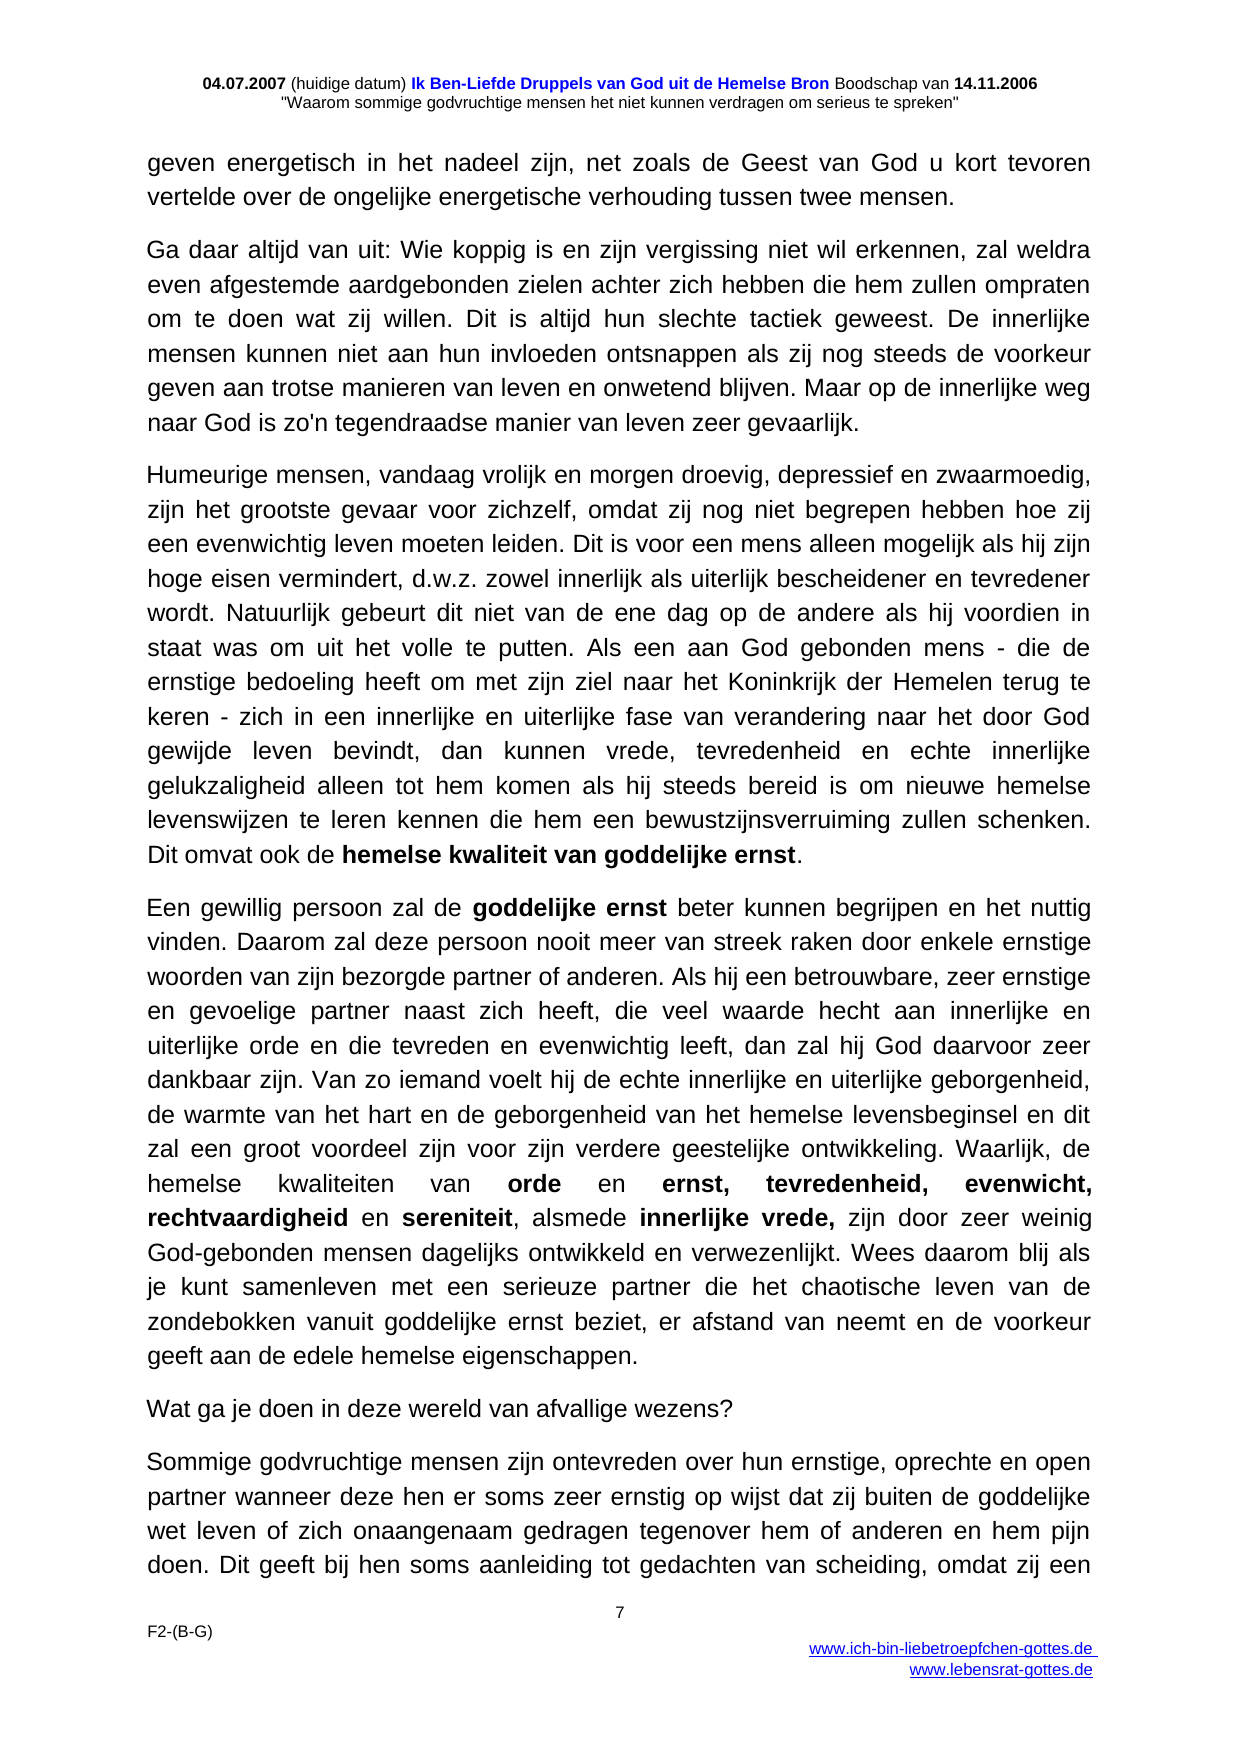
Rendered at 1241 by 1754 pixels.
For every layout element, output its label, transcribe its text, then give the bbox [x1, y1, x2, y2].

text Wat ga je doen in deze wereld van afvallige wezens? [146, 1394, 1093, 1423]
text Ga daar altijd van uit: Wie koppig is en zijn vergissing niet wil erkennen, zal weldra even afgestemde aardgebonden zielen achter zich hebben die hem zullen ompraten om te doen wat zij willen. Dit is altijd hun slechte tactiek geweest. De innerlijke mensen kunnen niet aan hun invloeden ontsnappen als zij nog steeds de voorkeur geven aan trotse manieren van leven en onwetend blijven. Maar op de innerlijke weg naar God is zo'n tegendraadse manier van leven zeer gevaarlijk. [146, 235, 1093, 436]
text Humeurige mensen, vandaag vrolijk en morgen droevig, depressief en zwaarmoedig, zijn het grootste gevaar voor zichzelf, omdat zij nog niet begrepen hebben hoe zij een evenwichtig leven moeten leiden. Dit is voor een mens alleen mogelijk als hij zijn hoge eisen vermindert, d.w.z. zowel innerlijk als uiterlijk bescheidener en tevredener wordt. Natuurlijk gebeurt dit niet van de ene dag op de andere als hij voordien in staat was om uit het volle te putten. Als een aan God gebonden mens - die de ernstige bedoeling heeft om met zijn ziel naar het Koninkrijk der Hemelen terug te keren - zich in een innerlijke en uiterlijke fase van verandering naar het door God gewijde leven bevindt, dan kunnen vrede, tevredenheid en echte innerlijke gelukzaligheid alleen tot hem komen als hij steeds bereid is om nieuwe hemelse levenswijzen te leren kennen die hem een bewustzijnsverruiming zullen schenken. Dit omvat ook de hemelse kwaliteit van goddelijke ernst. [146, 461, 1093, 868]
text Een gewillig persoon zal de goddelijke ernst beter kunnen begrijpen en het nuttig vinden. Daarom zal deze persoon nooit meer van streek raken door enkele ernstige woorden van zijn bezorgde partner of anderen. Als hij een betrouwbare, zeer ernstige en gevoelige partner naast zich heeft, die veel waarde hecht aan innerlijke en uiterlijke orde en die tevreden en evenwichtig leeft, dan zal hij God daarvoor zeer dankbaar zijn. Van zo iemand voelt hij de echte innerlijke en uiterlijke geborgenheid, de warmte van het hart en de geborgenheid van het hemelse levensbeginsel en dit zal een groot voordeel zijn voor zijn verdere geestelijke ontwikkeling. Waarlijk, de hemelse kwaliteiten van orde en ernst, tevredenheid, evenwicht, rechtvaardigheid en sereniteit, alsmede innerlijke vrede, zijn door zeer weinig God-gebonden mensen dagelijks ontwikkeld en verwezenlijkt. Wees daarom blij als je kunt samenleven met een serieuze partner die het chaotische leven van de zondebokken vanuit goddelijke ernst beziet, er afstand van neemt en de voorkeur geeft aan de edele hemelse eigenschappen. [146, 893, 1093, 1370]
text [146, 1447, 1093, 1579]
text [146, 148, 1093, 211]
